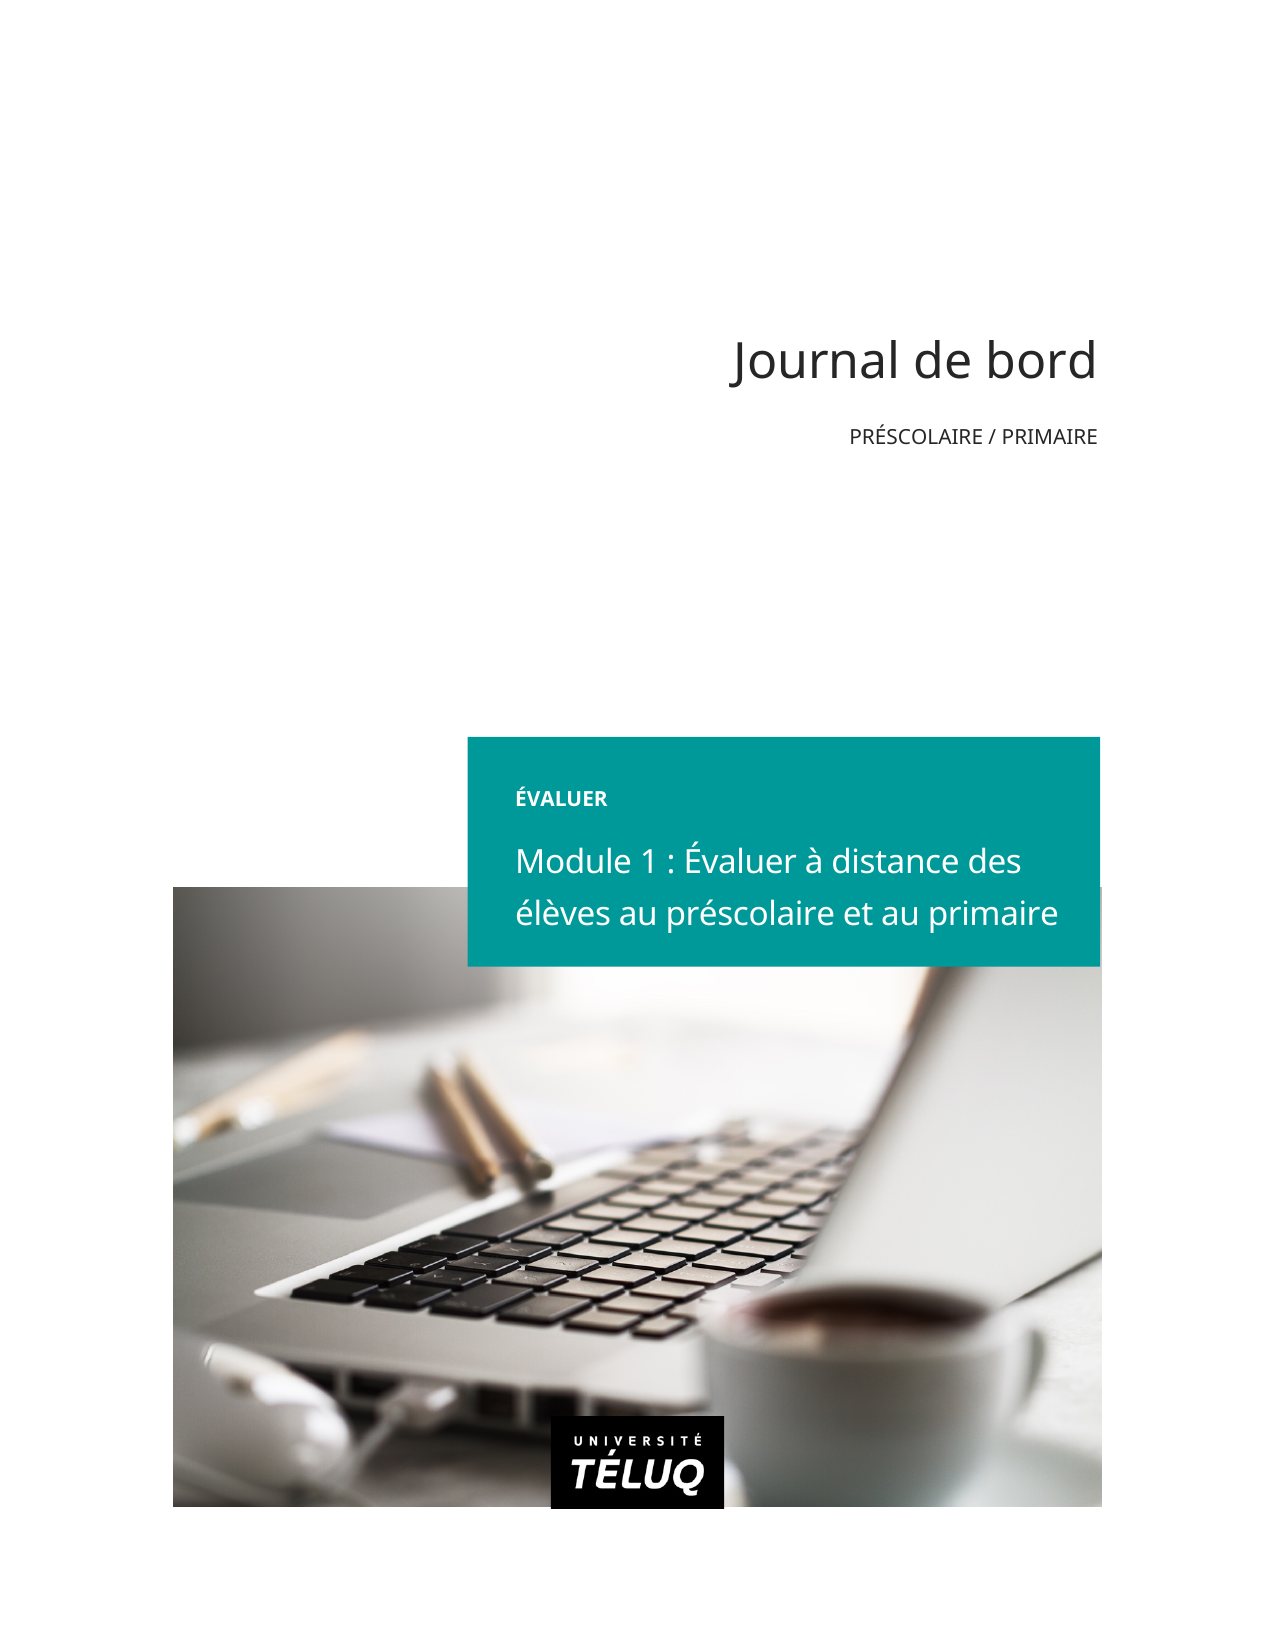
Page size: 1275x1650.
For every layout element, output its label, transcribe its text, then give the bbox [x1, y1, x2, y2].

text PRÉSCOLAIRE / PRIMAIRE [177, 422, 1098, 451]
picture [173, 887, 1102, 1509]
text Journal de bord [177, 325, 1098, 393]
